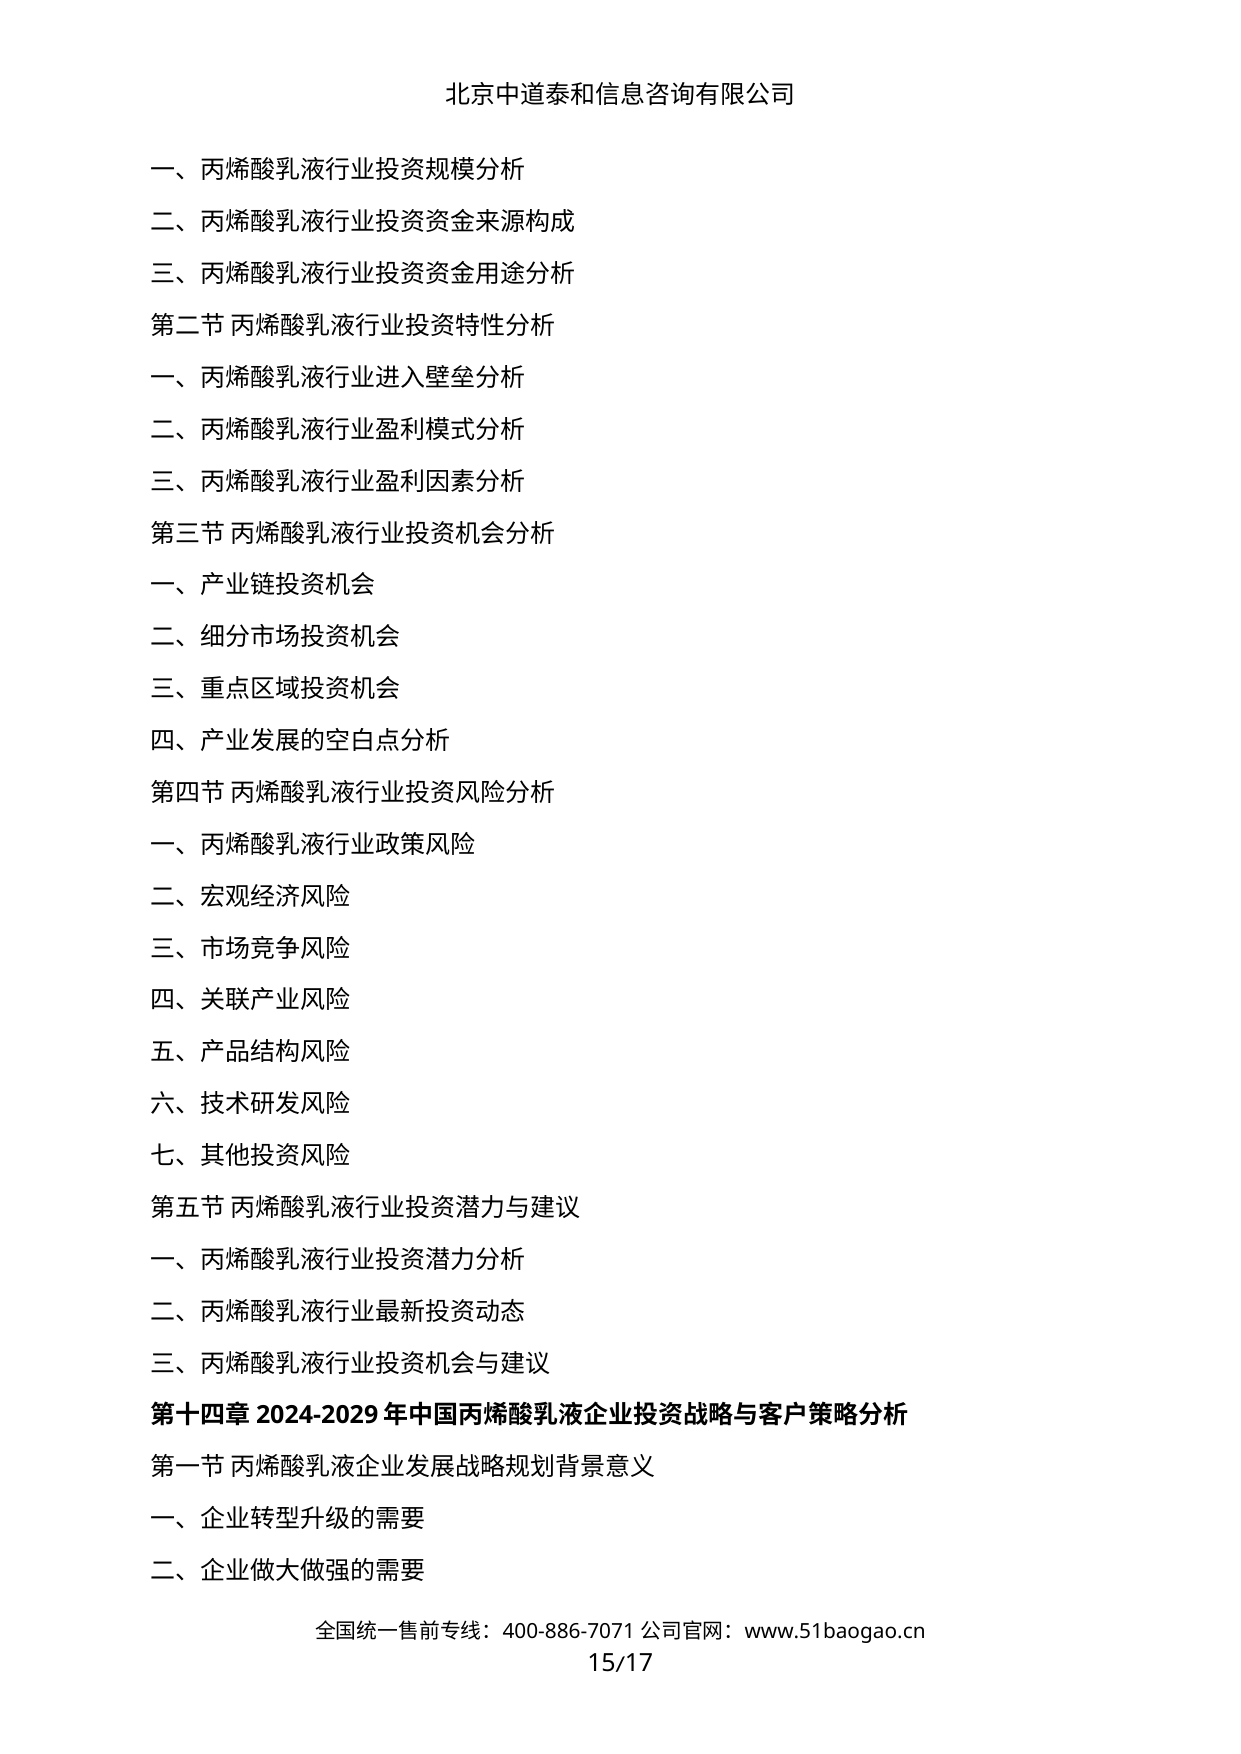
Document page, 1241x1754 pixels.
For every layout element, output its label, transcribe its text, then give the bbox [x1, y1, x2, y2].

text 四、关联产业风险 [150, 980, 1090, 1016]
text 一、丙烯酸乳液行业投资规模分析 [150, 150, 1090, 186]
text 三、重点区域投资机会 [150, 669, 1090, 705]
text 第五节 丙烯酸乳液行业投资潜力与建议 [150, 1187, 1090, 1224]
text 七、其他投资风险 [150, 1136, 1090, 1172]
text 二、丙烯酸乳液行业投资资金来源构成 [150, 202, 1090, 238]
text 五、产品结构风险 [150, 1032, 1090, 1068]
text 一、产业链投资机会 [150, 565, 1090, 601]
text 一、丙烯酸乳液行业投资潜力分析 [150, 1239, 1090, 1276]
text 第二节 丙烯酸乳液行业投资特性分析 [150, 306, 1090, 342]
text 四、产业发展的空白点分析 [150, 721, 1090, 757]
text 一、丙烯酸乳液行业政策风险 [150, 824, 1090, 861]
text 二、丙烯酸乳液行业最新投资动态 [150, 1291, 1090, 1327]
text 第四节 丙烯酸乳液行业投资风险分析 [150, 772, 1090, 809]
text 一、企业转型升级的需要 [150, 1499, 1090, 1535]
text 第三节 丙烯酸乳液行业投资机会分析 [150, 513, 1090, 549]
text 二、细分市场投资机会 [150, 617, 1090, 653]
text 二、丙烯酸乳液行业盈利模式分析 [150, 409, 1090, 446]
text 三、丙烯酸乳液行业盈利因素分析 [150, 461, 1090, 497]
text 六、技术研发风险 [150, 1084, 1090, 1120]
text 二、企业做大做强的需要 [150, 1551, 1090, 1587]
text 第十四章 2024-2029年中国丙烯酸乳液企业投资战略与客户策略分析 [150, 1395, 1090, 1431]
text 一、丙烯酸乳液行业进入壁垒分析 [150, 357, 1090, 394]
text 三、丙烯酸乳液行业投资资金用途分析 [150, 254, 1090, 290]
text 三、丙烯酸乳液行业投资机会与建议 [150, 1343, 1090, 1379]
text 三、市场竞争风险 [150, 928, 1090, 964]
text 二、宏观经济风险 [150, 876, 1090, 912]
text 第一节 丙烯酸乳液企业发展战略规划背景意义 [150, 1447, 1090, 1483]
